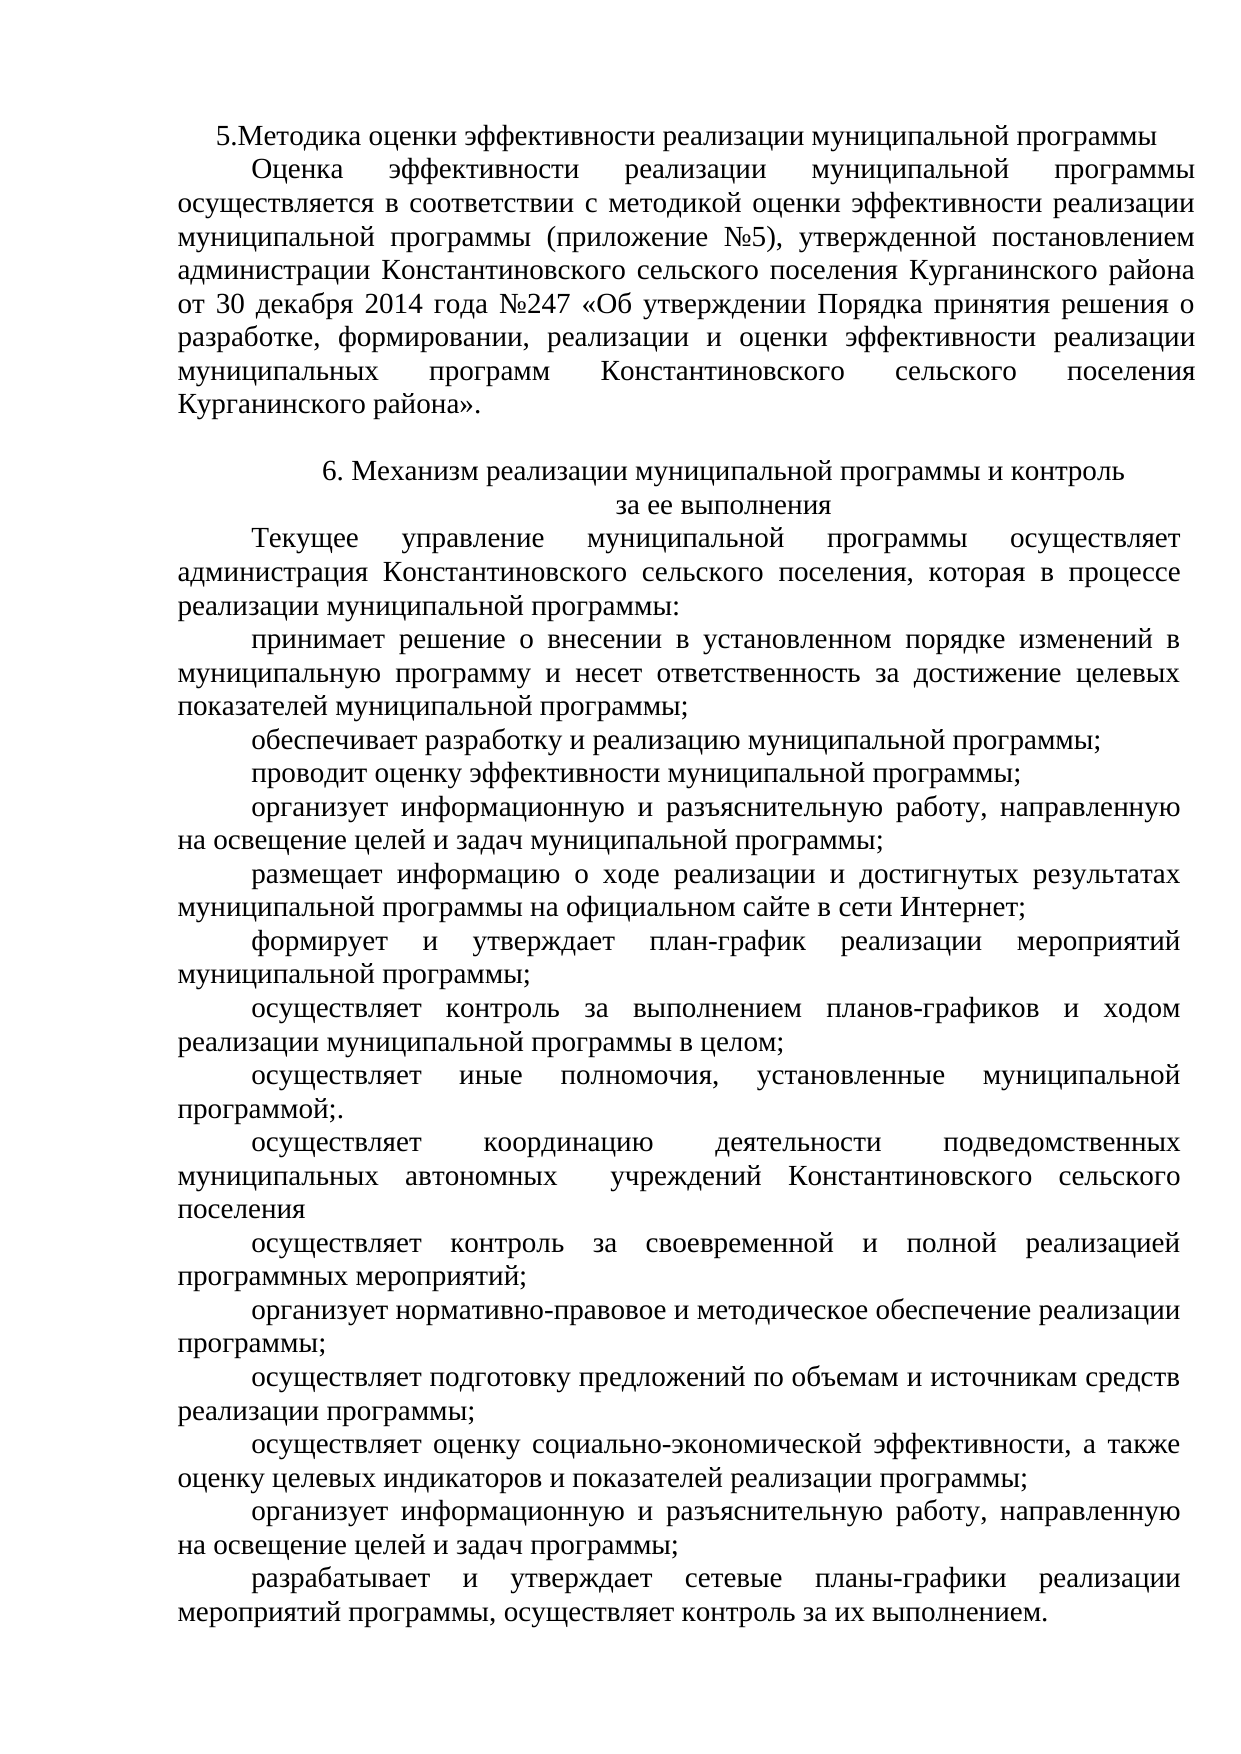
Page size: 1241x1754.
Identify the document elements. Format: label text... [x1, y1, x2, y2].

text Текущее управление муниципальной программы осуществляет администрация Константиновского сельского поселения, которая в процессе реализации муниципальной программы: [177, 521, 1181, 621]
text 6. Механизм реализации муниципальной программы и контроль [177, 453, 1196, 487]
text Оценка эффективности реализации муниципальной программы осуществляется в соответствии с методикой оценки эффективности реализации муниципальной программы (приложение №5), утвержденной постановлением администрации Константиновского сельского поселения Курганинского района от 30 декабря 2014 года №247 «Об утверждении Порядка принятия решения о разработке, формировании, реализации и оценки эффективности реализации муниципальных программ Константиновского сельского поселения Курганинского района». [177, 152, 1196, 420]
text принимает решение о внесении в установленном порядке изменений в муниципальную программу и несет ответственность за достижение целевых показателей муниципальной программы; [177, 621, 1181, 722]
text организует информационную и разъяснительную работу, направленную на освещение целей и задач муниципальной программы; [177, 789, 1181, 856]
text размещает информацию о ходе реализации и достигнутых результатах муниципальной программы на официальном сайте в сети Интернет; [177, 856, 1181, 923]
text за ее выполнения [177, 487, 1196, 521]
text разрабатывает и утверждает сетевые планы-графики реализации мероприятий программы, осуществляет контроль за их выполнением. [177, 1560, 1181, 1627]
text осуществляет контроль за выполнением планов-графиков и ходом реализации муниципальной программы в целом; [177, 990, 1181, 1057]
text осуществляет контроль за своевременной и полной реализацией программных мероприятий; [177, 1225, 1181, 1292]
text обеспечивает разработку и реализацию муниципальной программы; [177, 722, 1181, 755]
text осуществляет иные полномочия, установленные муниципальной программой;. [177, 1057, 1181, 1124]
text 5.Методика оценки эффективности реализации муниципальной программы [177, 118, 1196, 152]
text организует информационную и разъяснительную работу, направленную на освещение целей и задач программы; [177, 1493, 1181, 1560]
text формирует и утверждает план-график реализации мероприятий муниципальной программы; [177, 923, 1181, 990]
text проводит оценку эффективности муниципальной программы; [177, 755, 1181, 789]
text организует нормативно-правовое и методическое обеспечение реализации программы; [177, 1292, 1181, 1359]
text осуществляет оценку социально-экономической эффективности, а также оценку целевых индикаторов и показателей реализации программы; [177, 1426, 1181, 1493]
text осуществляет подготовку предложений по объемам и источникам средств реализации программы; [177, 1359, 1181, 1426]
text осуществляет координацию деятельности подведомственных муниципальных автономных учреждений Константиновского сельского поселения [177, 1124, 1181, 1225]
